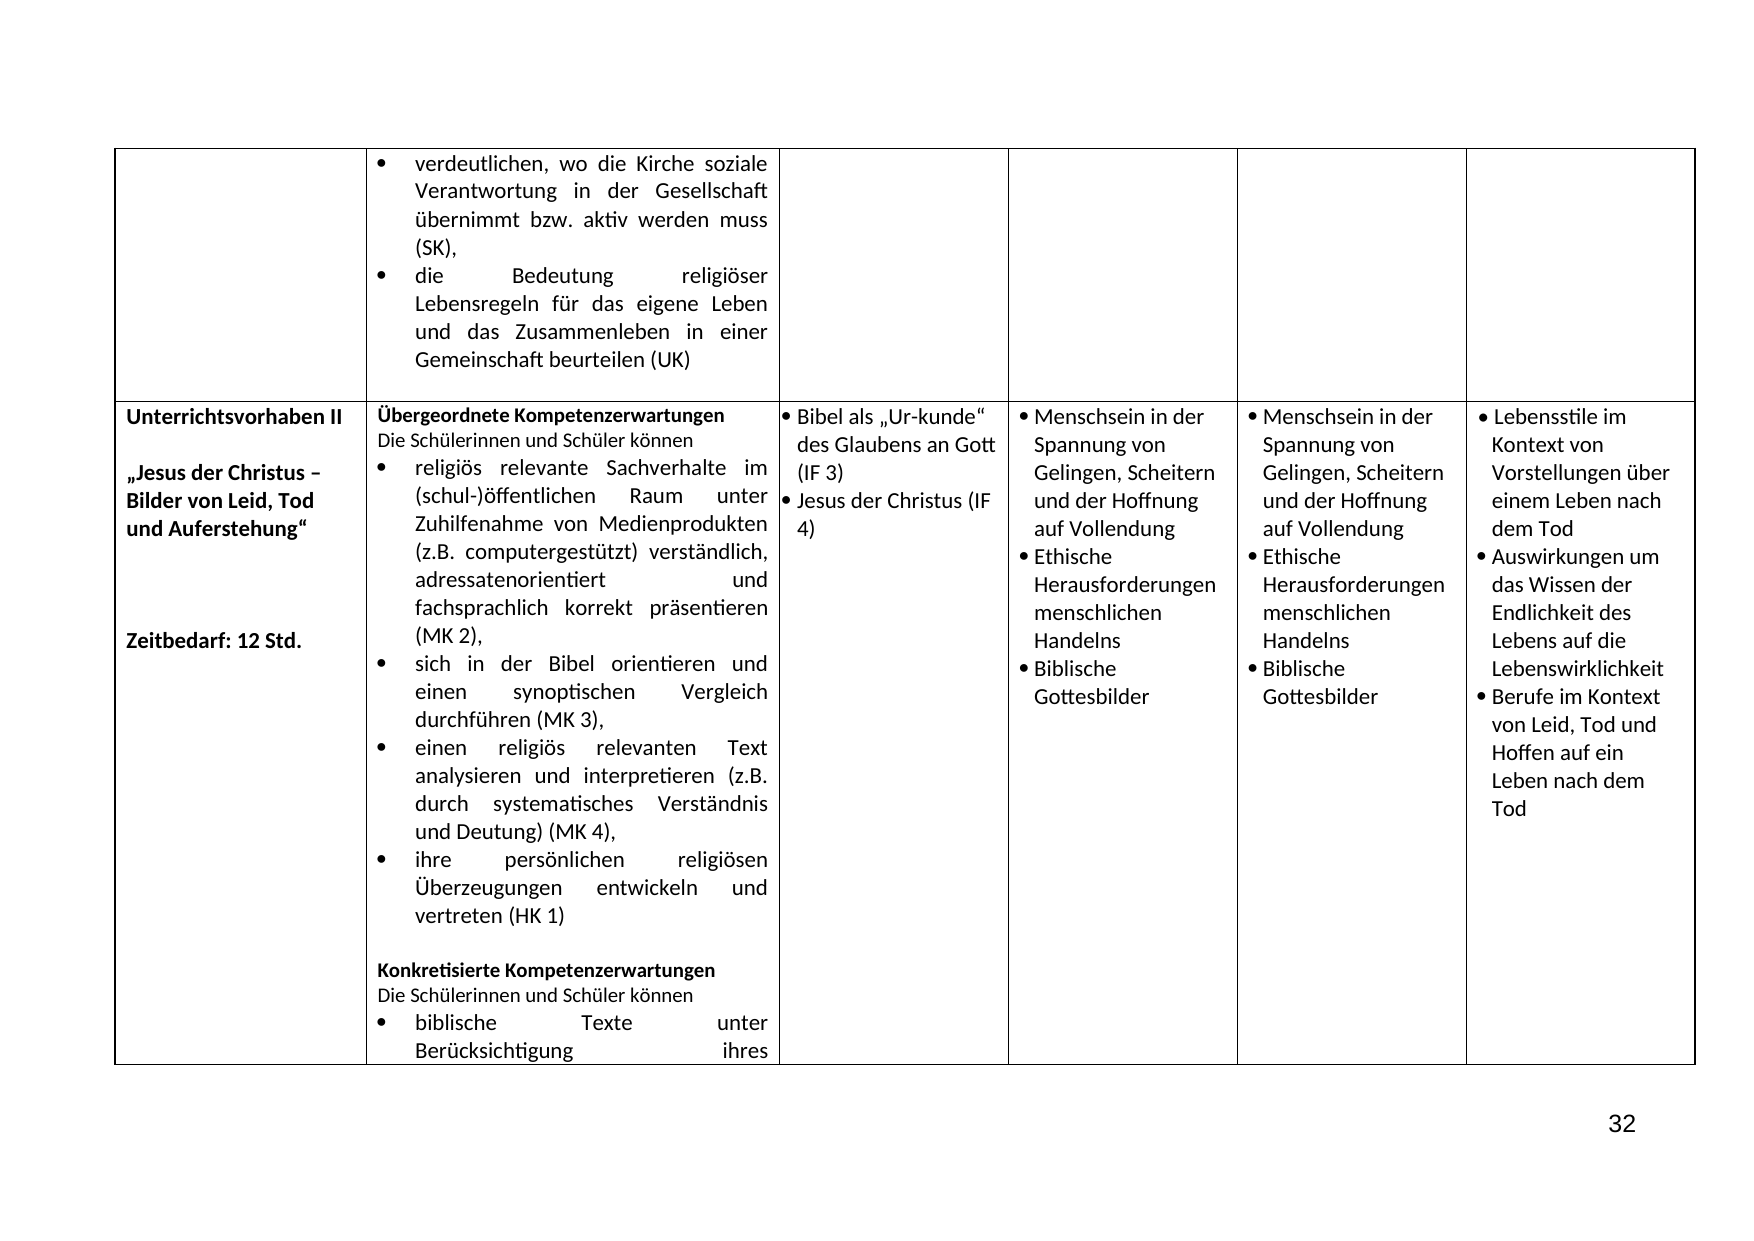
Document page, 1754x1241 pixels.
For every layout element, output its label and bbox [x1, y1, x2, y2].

table_cell [780, 149, 1008, 401]
table_cell [780, 402, 1008, 1064]
table_cell [1467, 402, 1694, 1064]
table_cell [116, 149, 366, 401]
table_cell [116, 402, 366, 1064]
table_cell [1009, 149, 1237, 401]
table_cell [367, 149, 779, 401]
table_cell [1467, 149, 1694, 401]
table_cell [367, 402, 779, 1064]
table_cell [1009, 402, 1237, 1064]
table_cell [1238, 149, 1466, 401]
table_cell [1238, 402, 1466, 1064]
